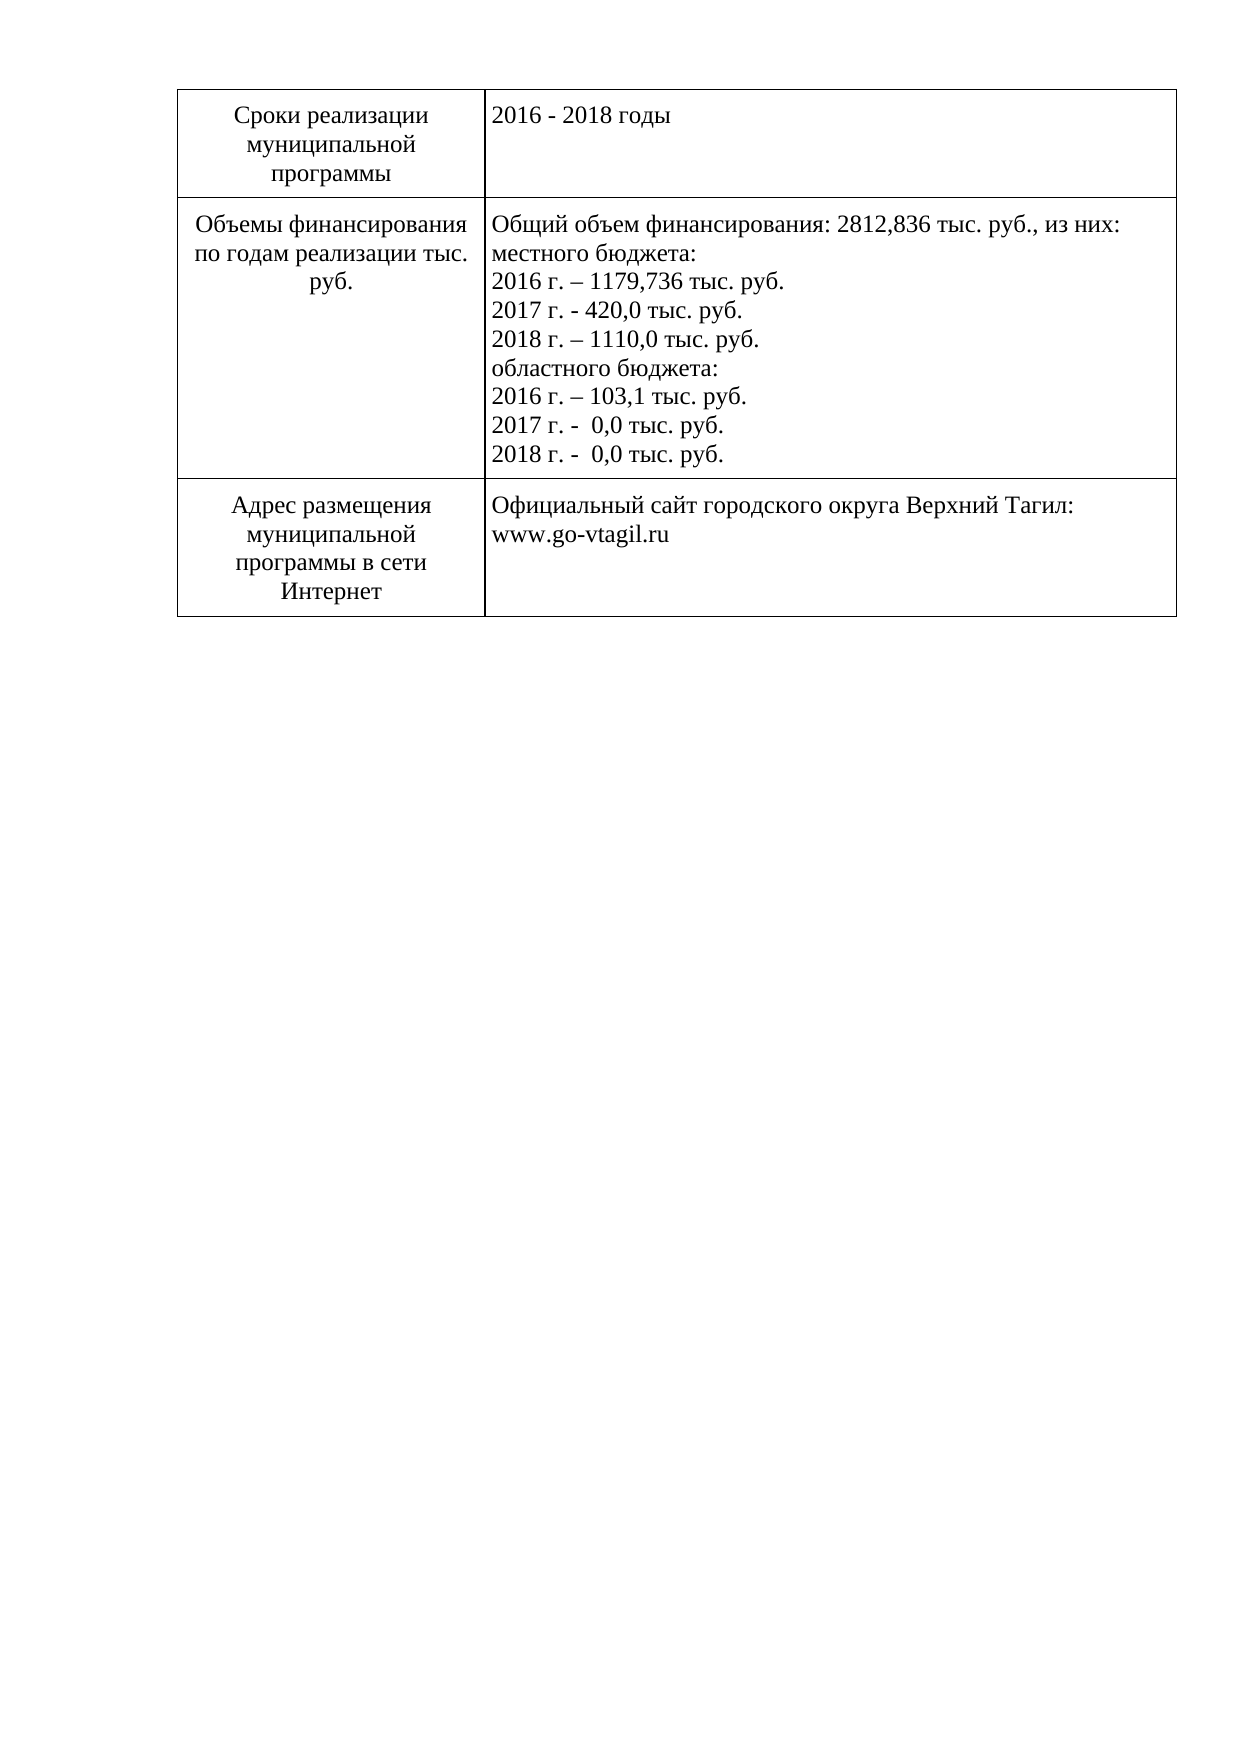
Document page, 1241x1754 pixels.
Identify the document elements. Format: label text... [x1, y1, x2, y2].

table_cell Общий объем финансирования: 2812,836 тыс. руб., из них: местного бюджета: 2016 г. – 1179,736 тыс. руб. 2017 г. - 420,0 тыс. руб. 2018 г. – 1110,0 тыс. руб. областного бюджета: 2016 г. – 103,1 тыс. руб. 2017 г. - 0,0 тыс. руб. 2018 г. - 0,0 тыс. руб. [486, 198, 1176, 478]
table_cell Сроки реализации муниципальной программы [178, 90, 484, 197]
table_cell Объемы финансирования по годам реализации тыс. руб. [178, 198, 484, 478]
table_cell Адрес размещения муниципальной программы в сети Интернет [178, 479, 484, 616]
table_cell 2016 - 2018 годы [486, 90, 1176, 197]
table_cell Официальный сайт городского округа Верхний Тагил: www.go-vtagil.ru [486, 479, 1176, 616]
